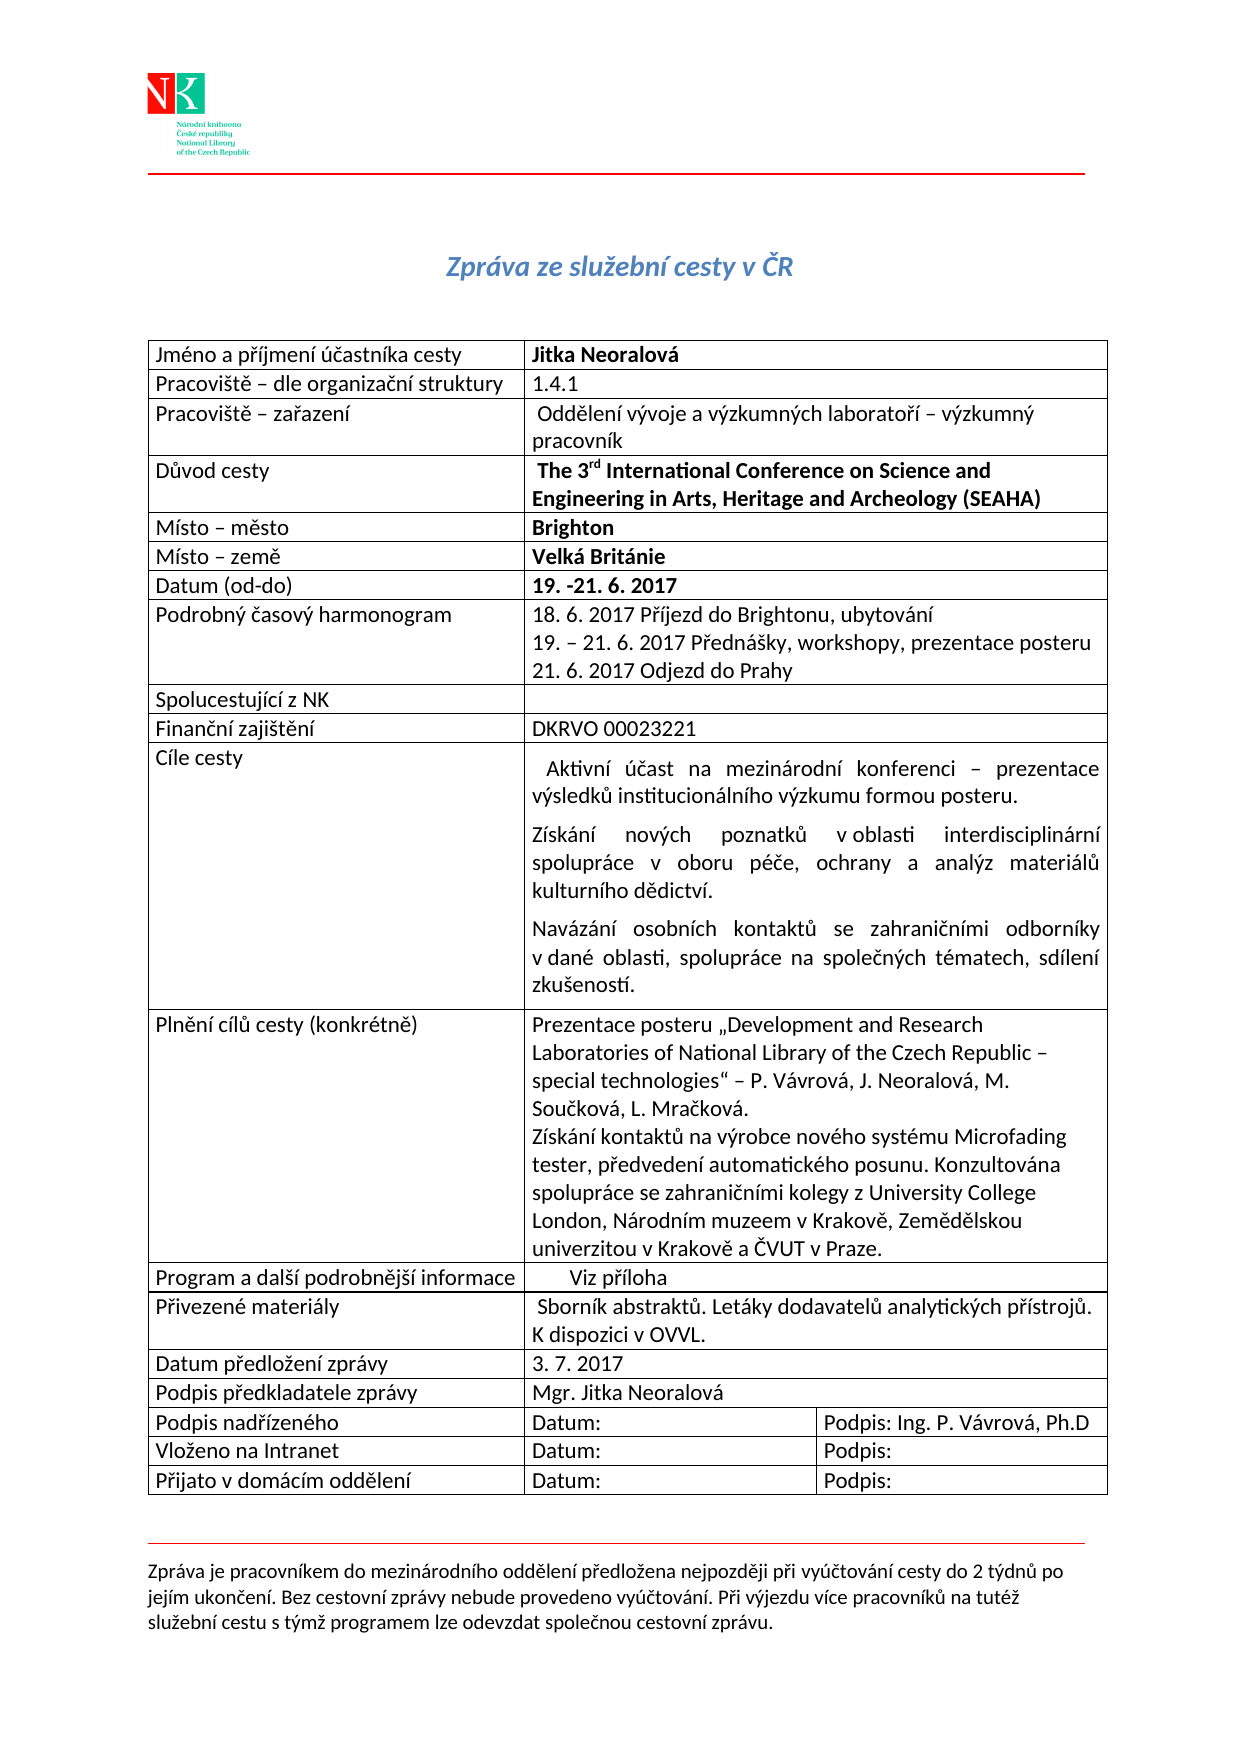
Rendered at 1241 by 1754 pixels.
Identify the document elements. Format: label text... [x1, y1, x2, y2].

table_cell Podpis: [817, 1466, 1107, 1494]
table_cell The 3rd International Conference on Science and Engineering in Arts, Heritage and Archeology (SEAHA) [525, 456, 1107, 512]
table_cell Podpis nadřízeného [149, 1408, 524, 1436]
table_header Jitka Neoralová [525, 341, 1107, 368]
table_cell Datum: [525, 1466, 816, 1494]
table_cell Podpis předkladatele zprávy [149, 1379, 524, 1407]
table_cell Datum předložení zprávy [149, 1350, 524, 1377]
table_cell 18. 6. 2017 Příjezd do Brightonu, ubytování 19. – 21. 6. 2017 Přednášky, workshopy, prezentace posteru 21. 6. 2017 Odjezd do Prahy [525, 600, 1107, 684]
table_cell Finanční zajištění [149, 714, 524, 742]
table_cell Cíle cesty [149, 743, 524, 1009]
table_cell Mgr. Jitka Neoralová [525, 1379, 1107, 1407]
table_cell Podpis: Ing. P. Vávrová, Ph.D [817, 1408, 1107, 1436]
table_cell Velká Británie [525, 542, 1107, 570]
table_cell Podrobný časový harmonogram [149, 600, 524, 684]
table_cell Viz příloha [525, 1263, 1107, 1291]
table_cell Datum: [525, 1408, 816, 1436]
table_cell Brighton [525, 513, 1107, 541]
table_cell Aktivní účast na mezinárodní konferenci – prezentace výsledků institucionálního výzkumu formou posteru. Získání nových poznatků v oblasti interdisciplinární spolupráce v oboru péče, ochrany a analýz materiálů kulturního dědictví. Navázání osobních kontaktů se zahraničními odborníky v dané oblasti, spolupráce na společných tématech, sdílení zkušeností. [525, 743, 1107, 1009]
table_cell 19. -21. 6. 2017 [525, 571, 1107, 599]
table_cell Důvod cesty [149, 456, 524, 512]
picture [147, 73, 250, 156]
table_cell Pracoviště – dle organizační struktury [149, 370, 524, 398]
table_cell Přijato v domácím oddělení [149, 1466, 524, 1494]
table_cell 3. 7. 2017 [525, 1350, 1107, 1377]
table_cell Plnění cílů cesty (konkrétně) [149, 1010, 524, 1262]
table_cell Místo – město [149, 513, 524, 541]
table_cell Vloženo na Intranet [149, 1437, 524, 1465]
table_cell Pracoviště – zařazení [149, 399, 524, 455]
table_cell Místo – země [149, 542, 524, 570]
table_cell Prezentace posteru „Development and Research Laboratories of National Library of the Czech Republic – special technologies“ – P. Vávrová, J. Neoralová, M. Součková, L. Mračková. Získání kontaktů na výrobce nového systému Microfading tester, předvedení automatického posunu. Konzultována spolupráce se zahraničními kolegy z University College London, Národním muzeem v Krakově, Zemědělskou univerzitou v Krakově a ČVUT v Praze. [525, 1010, 1107, 1262]
table_cell Podpis: [817, 1437, 1107, 1465]
table_cell Spolucestující z NK [149, 685, 524, 713]
table_cell Datum (od-do) [149, 571, 524, 599]
table_cell [525, 685, 1107, 713]
table_cell DKRVO 00023221 [525, 714, 1107, 742]
title Zpráva ze služební cesty v ČR [148, 248, 1093, 283]
table_cell Sborník abstraktů. Letáky dodavatelů analytických přístrojů. K dispozici v OVVL. [525, 1293, 1107, 1348]
table_header Jméno a příjmení účastníka cesty [149, 341, 524, 368]
table_cell Program a další podrobnější informace [149, 1263, 524, 1291]
table_cell Datum: [525, 1437, 816, 1465]
table_cell Oddělení vývoje a výzkumných laboratoří – výzkumný pracovník [525, 399, 1107, 455]
table_cell Přivezené materiály [149, 1293, 524, 1348]
table_cell 1.4.1 [525, 370, 1107, 398]
